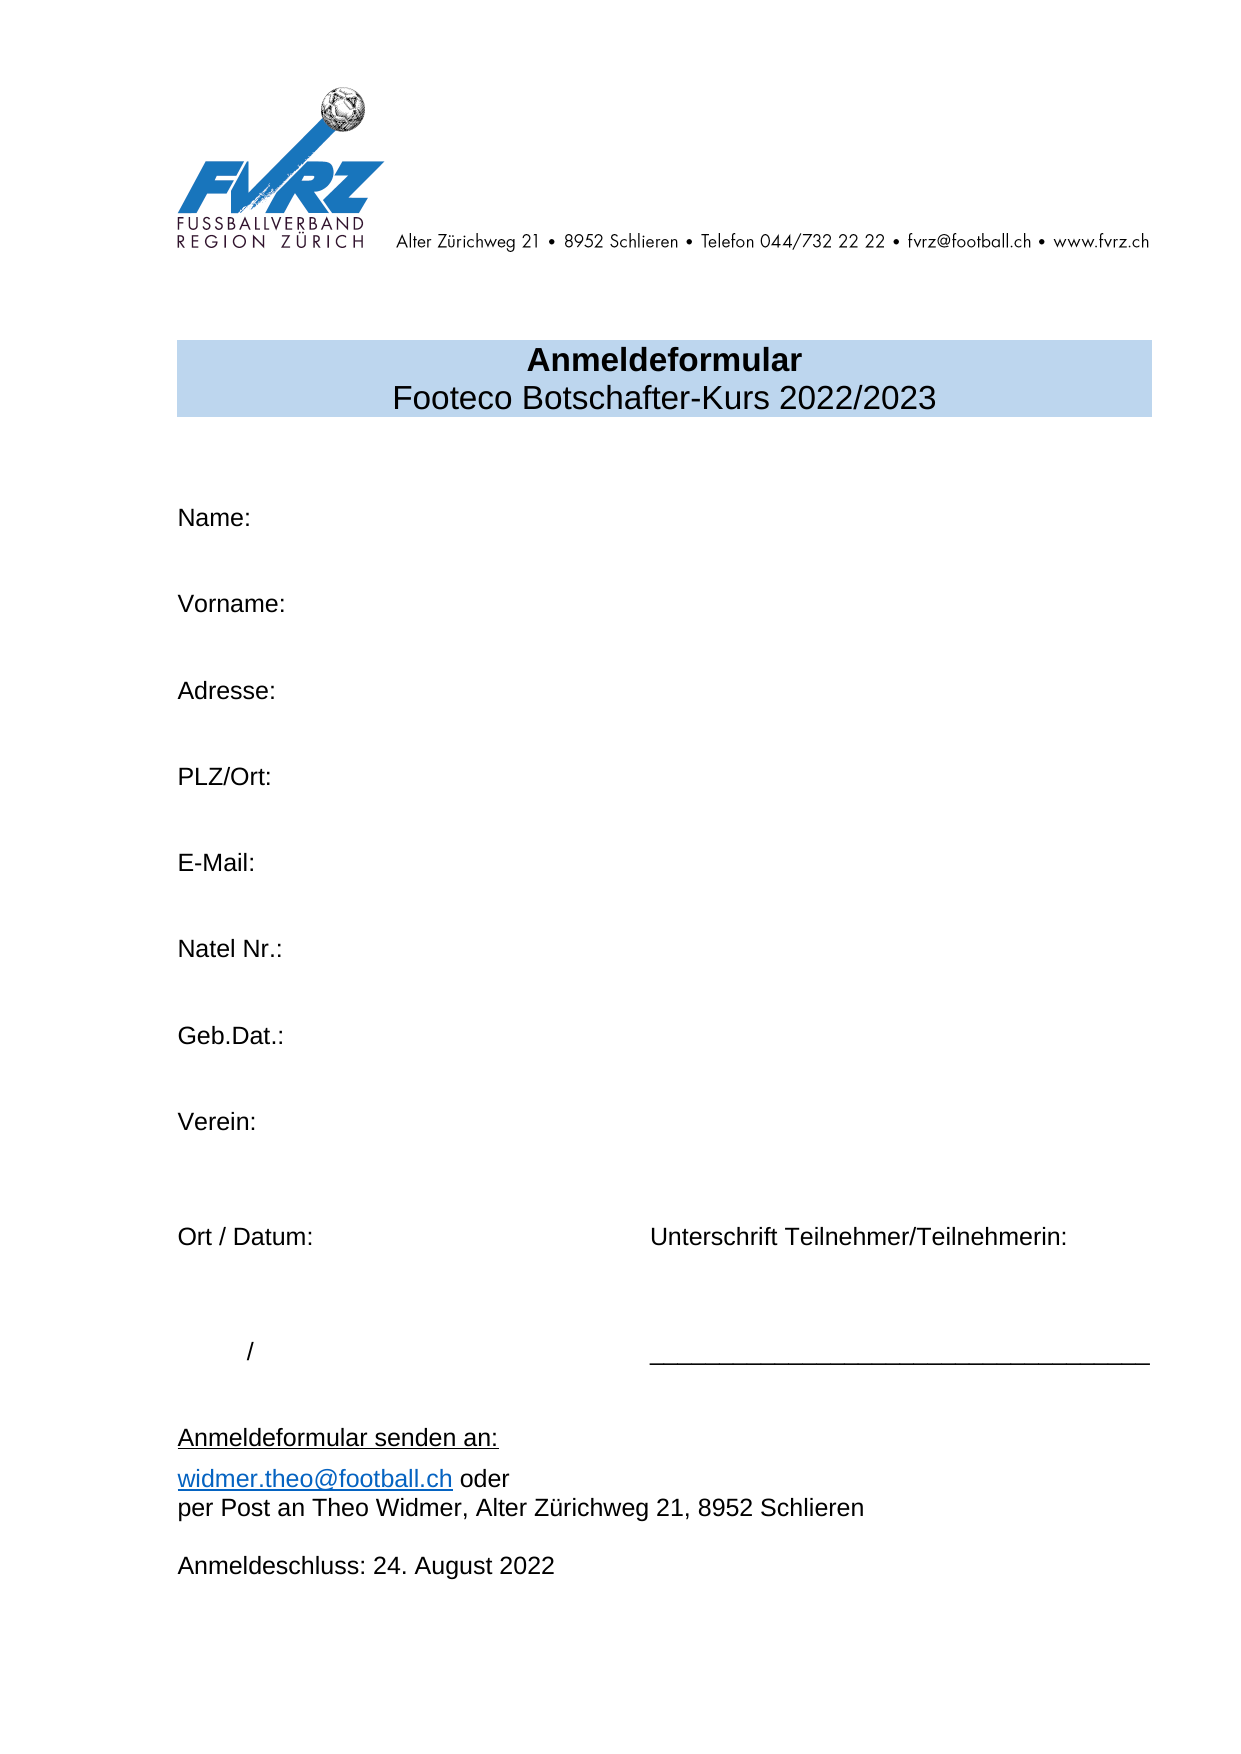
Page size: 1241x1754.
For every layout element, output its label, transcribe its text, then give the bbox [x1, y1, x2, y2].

text Anmeldeformular [177, 340, 1152, 378]
text Name: [177, 503, 1152, 532]
text PLZ/Ort: [177, 762, 1152, 791]
text widmer.theo@football.ch oder [177, 1464, 1152, 1493]
text Verein: [177, 1107, 1152, 1136]
text Ort / Datum: Unterschrift Teilnehmer/Teilnehmerin: [177, 1222, 1152, 1251]
text Footeco Botschafter-Kurs 2022/2023 [177, 378, 1152, 417]
text Vorname: [177, 589, 1152, 618]
text Natel Nr.: [177, 934, 1152, 963]
text E-Mail: [177, 848, 1152, 877]
picture [177, 47, 1152, 254]
text Adresse: [177, 676, 1152, 704]
text Anmeldeschluss: 24. August 2022 [177, 1551, 1152, 1579]
text Anmeldeformular senden an: [177, 1423, 1152, 1452]
text / ____________________________________ [177, 1337, 1152, 1366]
text per Post an Theo Widmer, Alter Zürichweg 21, 8952 Schlieren [177, 1493, 1152, 1522]
text Geb.Dat.: [177, 1021, 1152, 1049]
